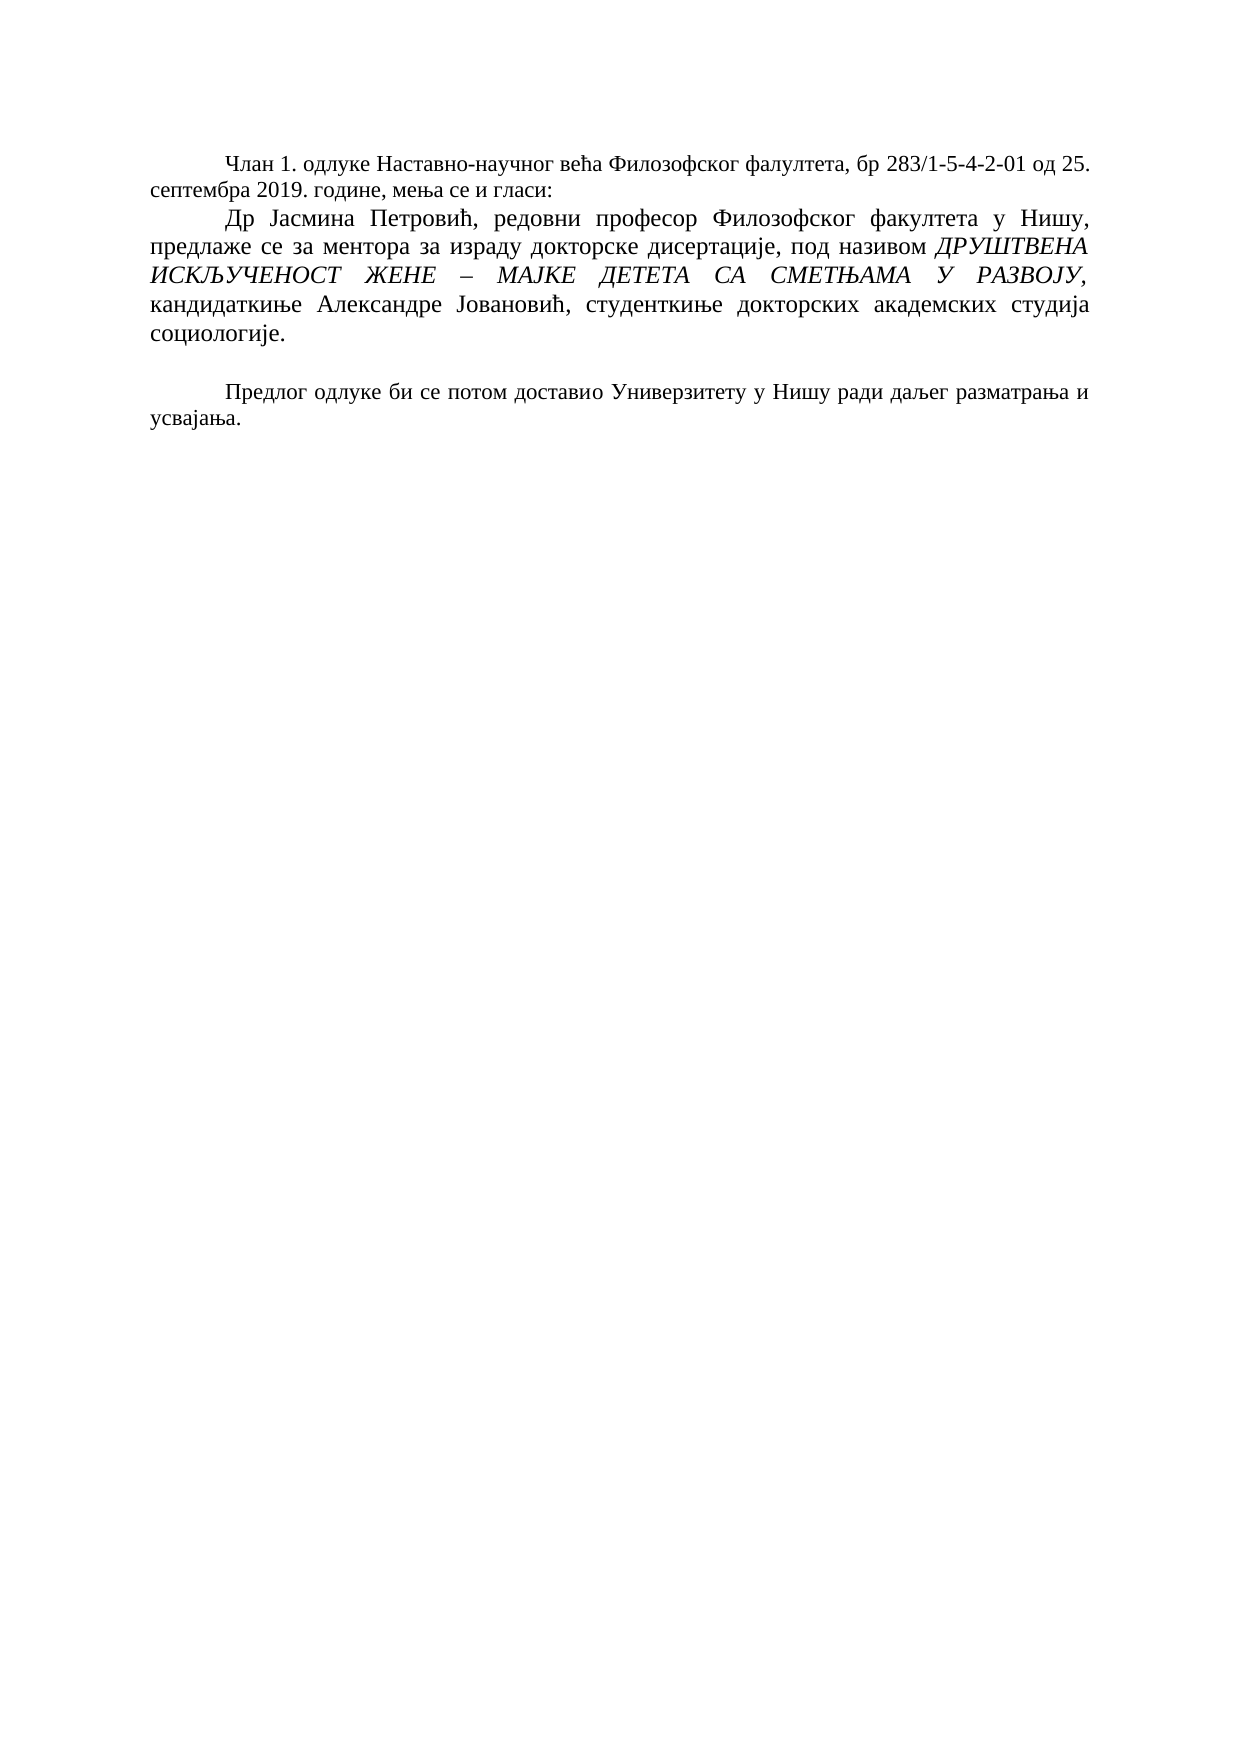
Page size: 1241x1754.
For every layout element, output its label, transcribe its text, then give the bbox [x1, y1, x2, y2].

text Др Јасмина Петровић, редовни професор Филозофског факултета у Нишу, предлаже се за ментора за израду докторске дисертације, под називом ДРУШТВЕНА ИСКЉУЧЕНОСТ ЖЕНЕ – МАЈКЕ ДЕТЕТА СА СМЕТЊАМА У РАЗВОЈУ, кандидаткиње Александре Јовановић, студенткиње докторских академских студија социологије. [150, 203, 1090, 346]
text Предлог одлуке би се потом доставио Универзитету у Нишу ради даљег разматрања и усвајања. [150, 378, 1090, 430]
text Члан 1. одлуке Наставно-научног већа Филозофског фалултета, бр 283/1-5-4-2-01 од 25. септембра 2019. године, мења се и гласи: [150, 150, 1090, 203]
